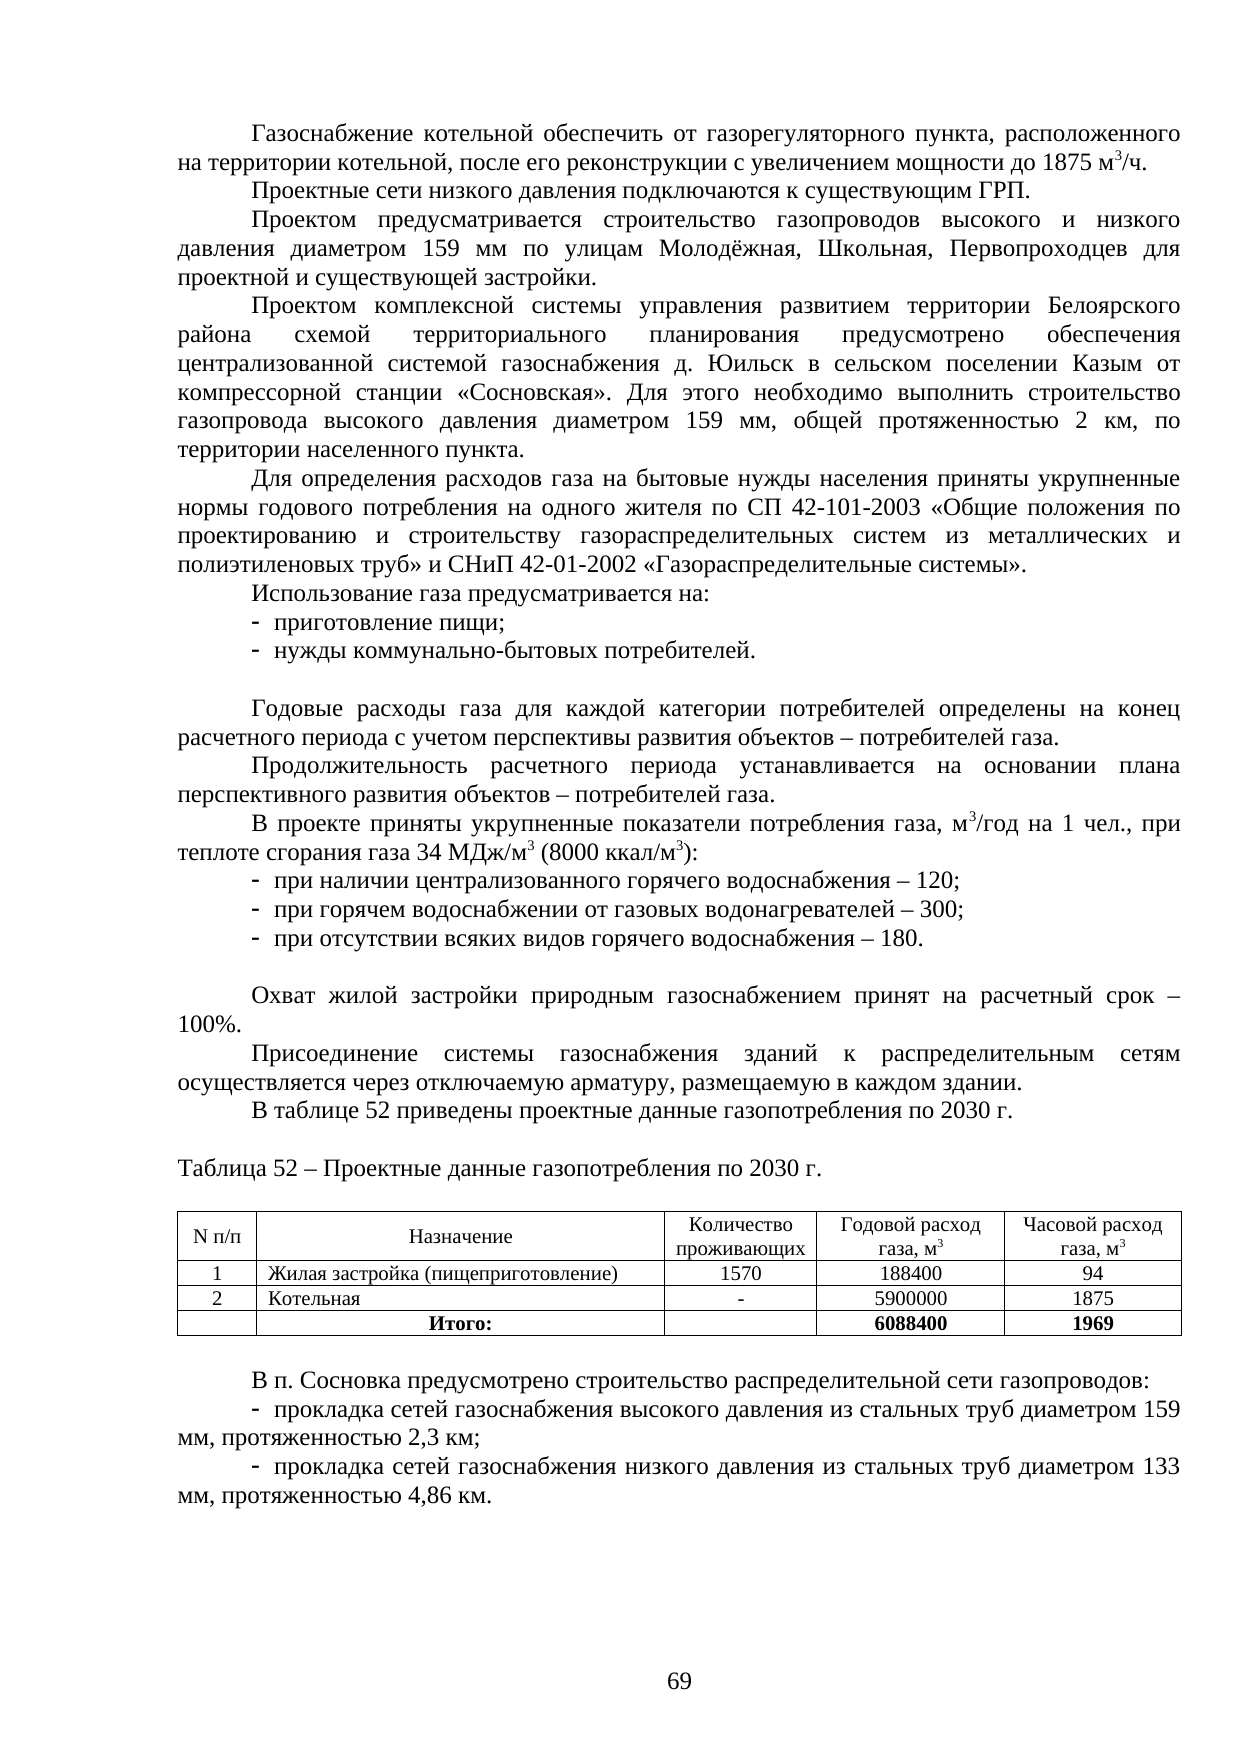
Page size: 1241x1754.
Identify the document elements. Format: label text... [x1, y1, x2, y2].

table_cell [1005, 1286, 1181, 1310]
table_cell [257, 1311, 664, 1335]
text Газоснабжение котельной обеспечить от газорегуляторного пункта, расположенного на территории котельной, после его реконструкции с увеличением мощности до 1875 м3/ч. [177, 118, 1181, 176]
text В таблице 52 приведены проектные данные газопотребления по 2030 г. [177, 1096, 1181, 1124]
text Проектом предусматривается строительство газопроводов высокого и низкого давления диаметром по улицам Молодёжная, Школьная, Первопроходцев для проектной и существующей застройки. [177, 204, 1181, 291]
text Годовые расходы газа для каждой категории потребителей определены на конец расчетного периода с учетом перспективы развития объектов – потребителей газа. [177, 693, 1181, 751]
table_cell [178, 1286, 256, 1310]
text В проекте приняты укрупненные показатели потребления газа, м3/год на 1 чел., при теплоте сгорания газа 34 МДж/м3 (8000 ккал/м3): [177, 808, 1181, 866]
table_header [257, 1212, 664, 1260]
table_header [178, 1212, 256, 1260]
text Использование газа предусматривается на: [177, 578, 1181, 607]
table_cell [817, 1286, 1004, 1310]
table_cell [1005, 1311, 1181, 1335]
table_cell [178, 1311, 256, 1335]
text Продолжительность расчетного периода устанавливается на основании плана перспективного развития объектов – потребителей газа. [177, 751, 1181, 808]
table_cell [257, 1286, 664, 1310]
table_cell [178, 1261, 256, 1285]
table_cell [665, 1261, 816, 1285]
list приготовление пищи; [177, 607, 1181, 636]
list при отсутствии всяких видов горячего водоснабжения – 180. [177, 923, 1181, 952]
list прокладка сетей газоснабжения низкого давления из стальных труб диаметром , протяженностью . [177, 1451, 1181, 1509]
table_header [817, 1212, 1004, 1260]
list прокладка сетей газоснабжения высокого давления из стальных труб диаметром , протяженностью ; [177, 1394, 1181, 1451]
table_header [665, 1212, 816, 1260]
text Присоединение системы газоснабжения зданий к распределительным сетям осуществляется через отключаемую арматуру, размещаемую в каждом здании. [177, 1038, 1181, 1096]
text Проектом комплексной системы управления развитием территории Белоярского района схемой территориального планирования предусмотрено обеспечения централизованной системой газоснабжения д. Юильск в сельском поселении Казым от компрессорной станции «Сосновская». Для этого необходимо выполнить строительство газопровода высокого давления диаметром , общей протяженностью , по территории населенного пункта. [177, 291, 1181, 463]
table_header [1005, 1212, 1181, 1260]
text В п. Сосновка предусмотрено строительство распределительной сети газопроводов: [177, 1365, 1181, 1394]
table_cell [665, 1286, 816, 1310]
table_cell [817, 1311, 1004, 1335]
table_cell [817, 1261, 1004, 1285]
text Охват жилой застройки природным газоснабжением принят на расчетный срок – 100%. [177, 981, 1181, 1038]
list при наличии централизованного горячего водоснабжения – 120; [177, 866, 1181, 894]
text Для определения расходов газа на бытовые нужды населения приняты укрупненные нормы годового потребления на одного жителя по СП 42-101-2003 «Общие положения по проектированию и строительству газораспределительных систем из металлических и полиэтиленовых труб» и СНиП 42-01-2002 «Газораспределительные системы». [177, 463, 1181, 578]
list нужды коммунально-бытовых потребителей. [177, 636, 1181, 664]
text Таблица 52 – Проектные данные газопотребления по 2030 г. [177, 1153, 1181, 1182]
text Проектные сети низкого давления подключаются к существующим ГРП. [177, 176, 1181, 204]
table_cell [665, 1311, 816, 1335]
list при горячем водоснабжении от газовых водонагревателей – 300; [177, 894, 1181, 923]
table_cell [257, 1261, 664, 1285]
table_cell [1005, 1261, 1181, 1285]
